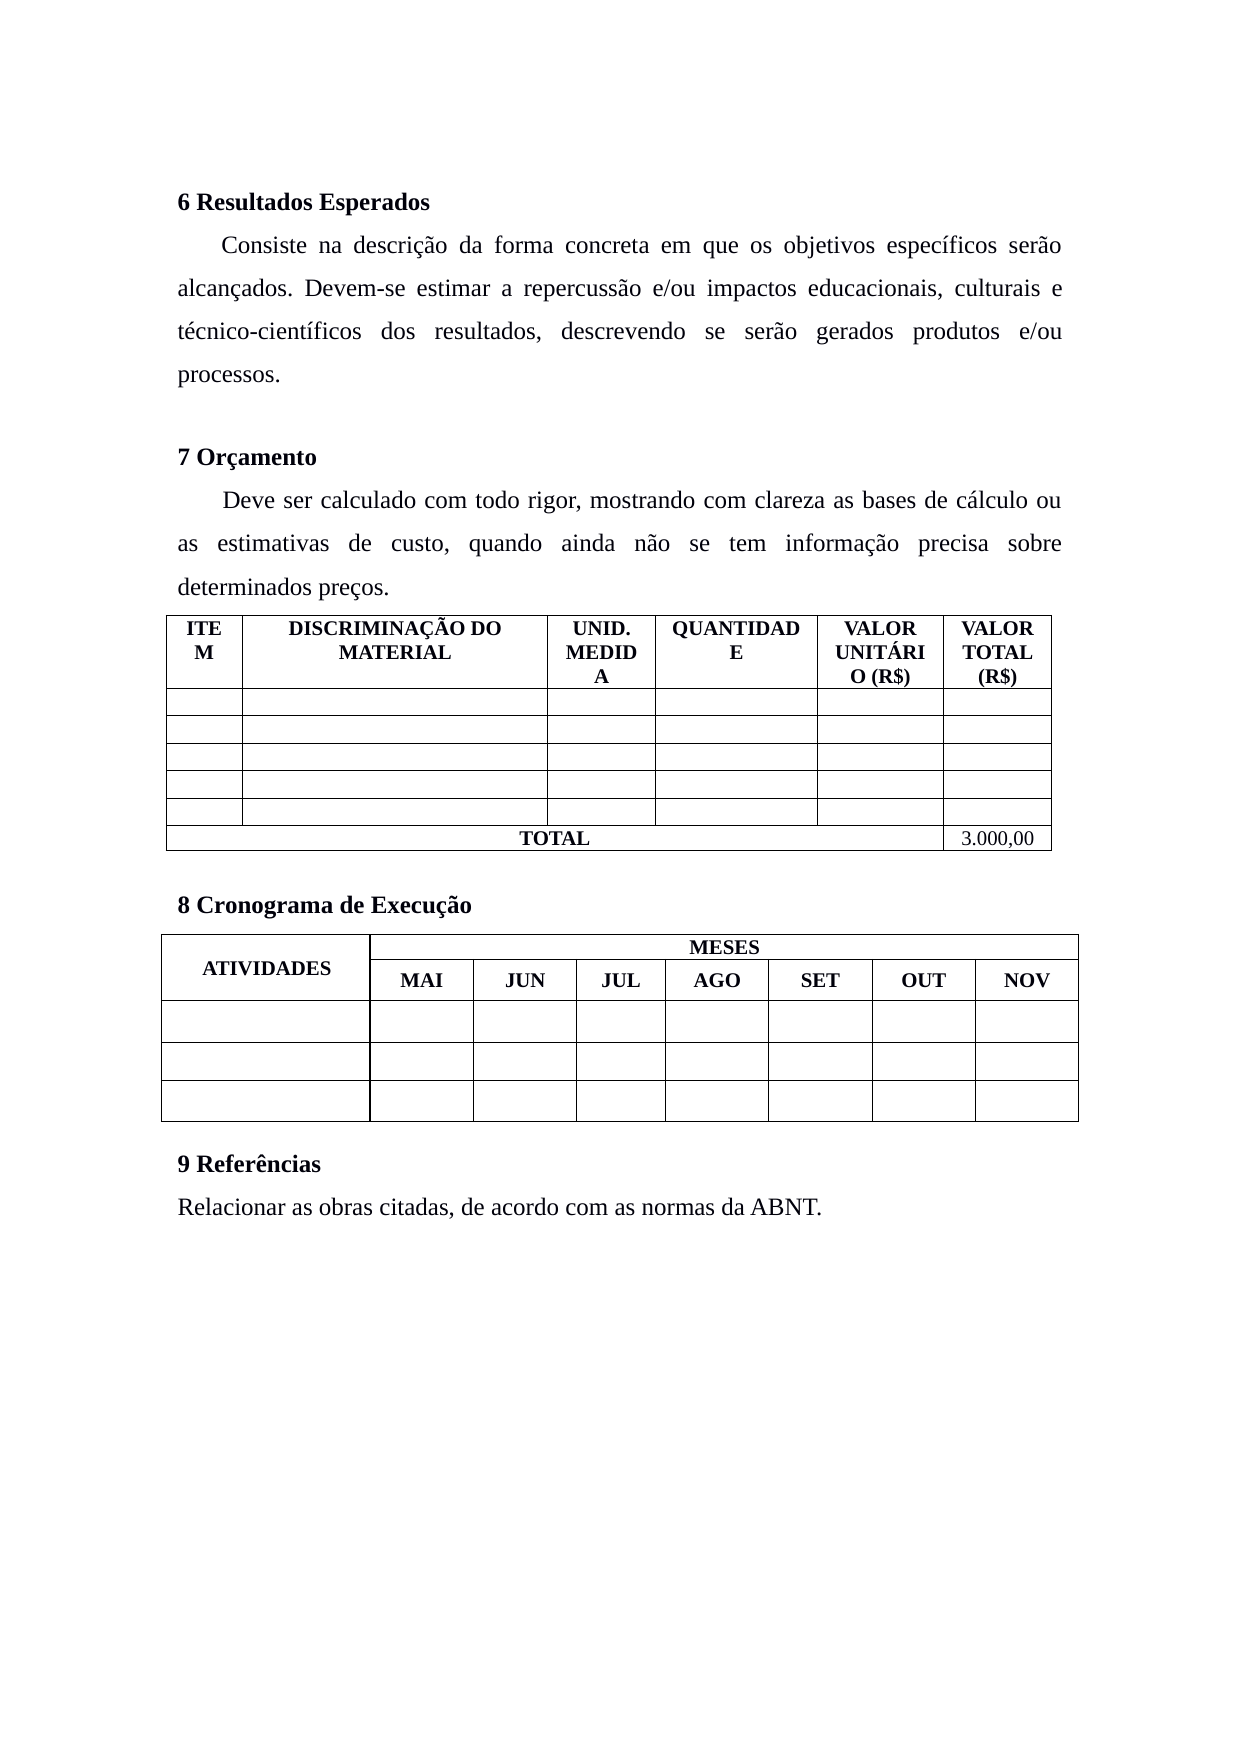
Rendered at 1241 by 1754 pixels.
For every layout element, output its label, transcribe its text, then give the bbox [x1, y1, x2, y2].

table_cell [769, 1001, 872, 1042]
table_cell [243, 799, 547, 825]
table_cell [548, 799, 655, 825]
text 8 Cronograma de Execução [177, 891, 1063, 919]
table_cell [162, 1001, 369, 1042]
table_cell [577, 1081, 665, 1121]
table_cell TOTAL [167, 826, 943, 850]
table_cell 3.000,00 [944, 826, 1051, 850]
table_cell [666, 1081, 768, 1121]
table_cell [818, 716, 943, 743]
table_cell [167, 716, 242, 743]
table_cell [243, 744, 547, 770]
text Consiste na descrição da forma concreta em que os objetivos específicos serão alcançados. Devem-se estimar a repercussão e/ou impactos educacionais, culturais e técnico-científicos dos resultados, descrevendo se serão gerados produtos e/ou processos. [177, 230, 1063, 388]
table_cell [666, 1001, 768, 1042]
text Relacionar as obras citadas, de acordo com as normas da ABNT. [177, 1192, 1063, 1221]
table_cell [769, 1081, 872, 1121]
table_cell [548, 744, 655, 770]
table_cell [474, 1043, 576, 1079]
table_cell SET [769, 960, 872, 1000]
text 6 Resultados Esperados [177, 187, 1063, 216]
table_cell OUT [873, 960, 975, 1000]
table_cell [167, 771, 242, 797]
table_cell [167, 689, 242, 715]
table_cell [243, 771, 547, 797]
table_cell [976, 1043, 1078, 1079]
table_cell [371, 1081, 473, 1121]
table_cell [162, 1043, 369, 1079]
table_cell [976, 1001, 1078, 1042]
table_cell JUN [474, 960, 576, 1000]
table_cell [371, 1043, 473, 1079]
table_cell [577, 1001, 665, 1042]
table_header VALOR TOTAL (R$) [944, 616, 1051, 688]
table_cell [818, 744, 943, 770]
table_cell [944, 771, 1051, 797]
table_cell [474, 1001, 576, 1042]
table_cell NOV [976, 960, 1078, 1000]
table_cell [656, 771, 817, 797]
text 7 Orçamento [177, 442, 1063, 471]
table_header QUANTIDADE [656, 616, 817, 688]
table_cell [976, 1081, 1078, 1121]
table_cell [818, 689, 943, 715]
table_cell [548, 689, 655, 715]
text 9 Referências [177, 1149, 1063, 1177]
table_header ATIVIDADES [162, 935, 369, 1000]
table_cell [656, 799, 817, 825]
table_header MESES [371, 935, 1078, 959]
table_cell [474, 1081, 576, 1121]
table_cell [656, 716, 817, 743]
table_header ITEM [167, 616, 242, 688]
table_cell [944, 799, 1051, 825]
table_cell [167, 744, 242, 770]
table_cell [944, 744, 1051, 770]
table_cell [873, 1001, 975, 1042]
table_cell AGO [666, 960, 768, 1000]
table_cell [873, 1043, 975, 1079]
table_cell [656, 689, 817, 715]
table_cell [167, 799, 242, 825]
table_cell [944, 689, 1051, 715]
table_cell [548, 716, 655, 743]
table_cell MAI [371, 960, 473, 1000]
table_cell [944, 716, 1051, 743]
table_cell [656, 744, 817, 770]
table_cell [818, 799, 943, 825]
table_cell [162, 1081, 369, 1121]
table_cell [818, 771, 943, 797]
table_cell [371, 1001, 473, 1042]
table_cell [769, 1043, 872, 1079]
table_cell [577, 1043, 665, 1079]
table_cell [873, 1081, 975, 1121]
table_header VALOR UNITÁRIO (R$) [818, 616, 943, 688]
table_cell [243, 689, 547, 715]
table_header DISCRIMINAÇÃO DO MATERIAL [243, 616, 547, 688]
text Deve ser calculado com todo rigor, mostrando com clareza as bases de cálculo ou as estimativas de custo, quando ainda não se tem informação precisa sobre determinados preços. [177, 485, 1063, 600]
table_cell [243, 716, 547, 743]
table_cell [548, 771, 655, 797]
table_cell [666, 1043, 768, 1079]
table_cell JUL [577, 960, 665, 1000]
table_header UNID. MEDIDA [548, 616, 655, 688]
